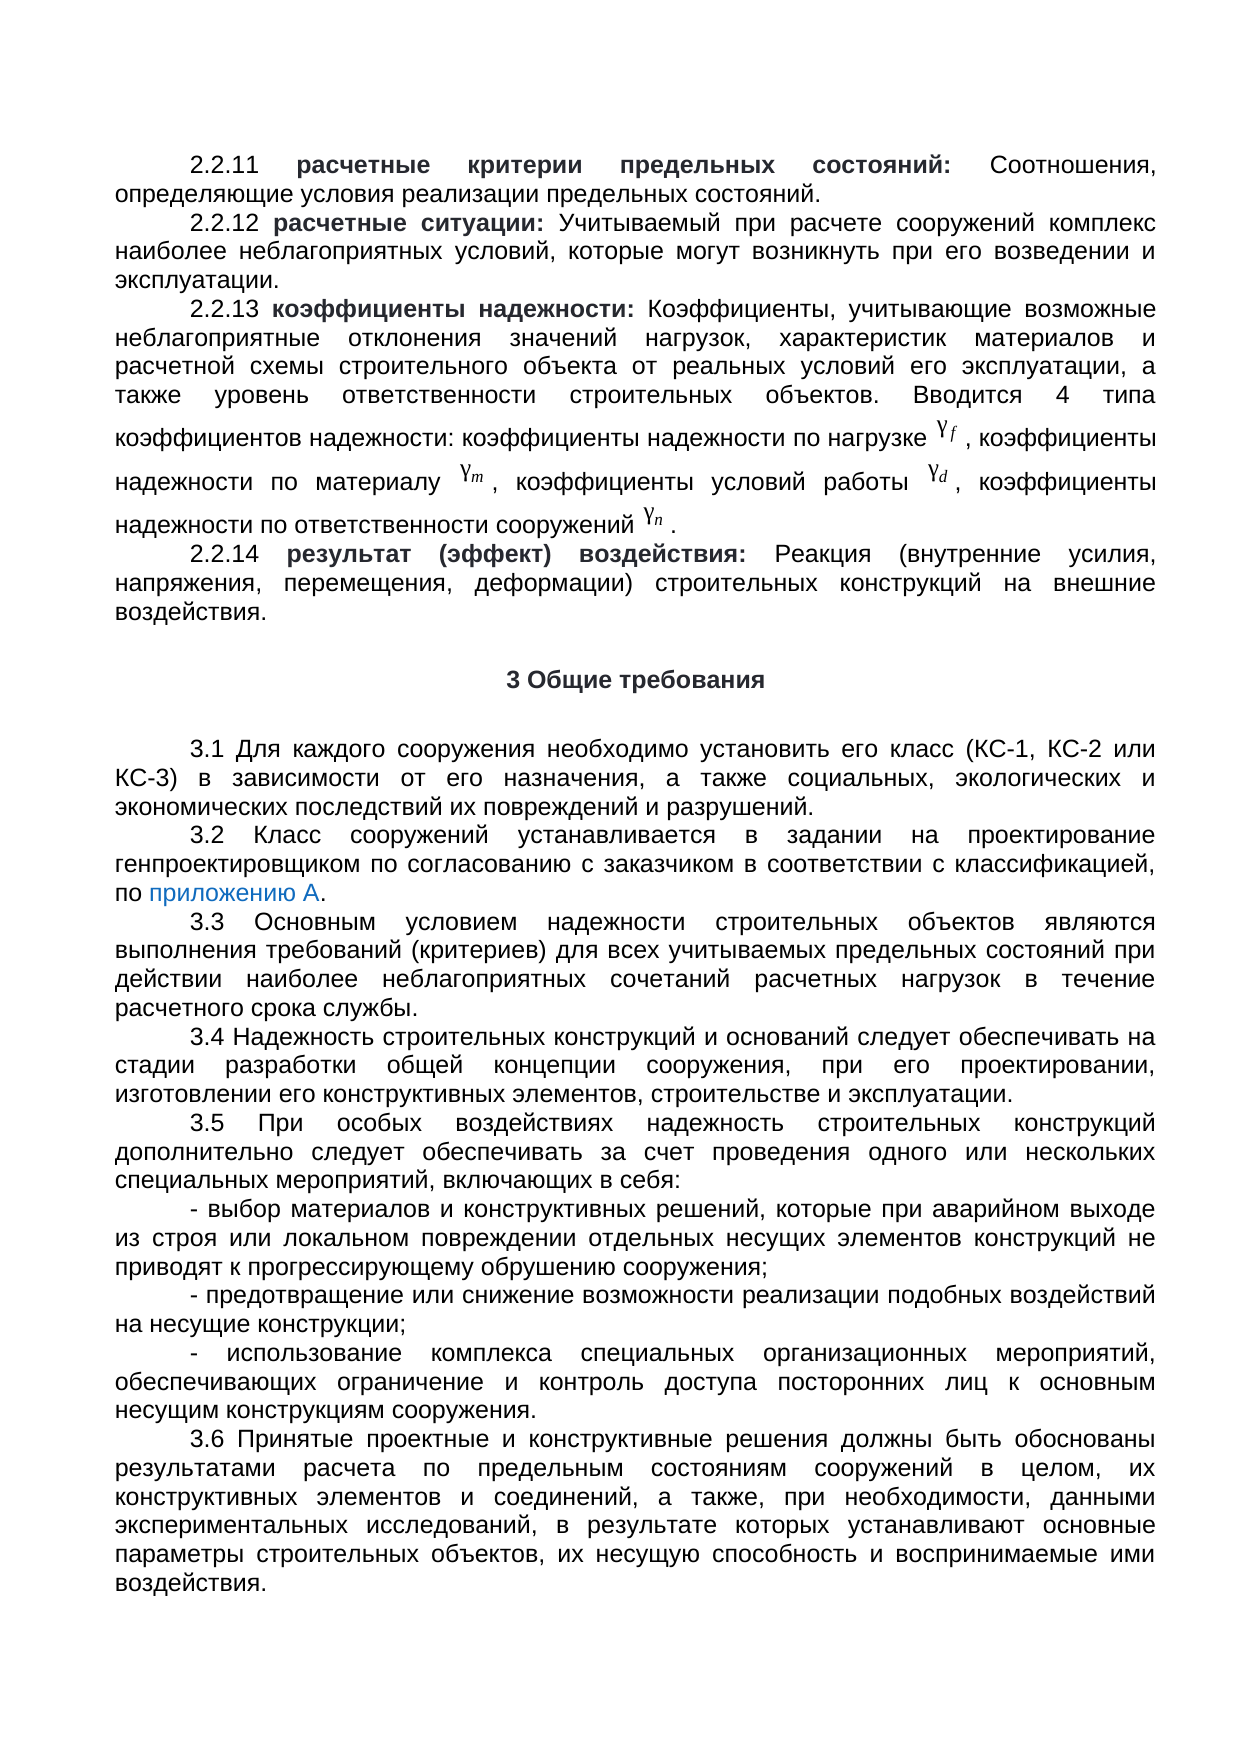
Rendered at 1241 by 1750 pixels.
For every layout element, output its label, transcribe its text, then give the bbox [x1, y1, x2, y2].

text 3.5 При особых воздействиях надежность строительных конструкций дополнительно следует обеспечивать за счет проведения одного или нескольких специальных мероприятий, включающих в себя: [114, 1108, 1157, 1194]
text 2.2.13 коэффициенты надежности: Коэффициенты, учитывающие возможные неблагоприятные отклонения значений нагрузок, характеристик материалов и расчетной схемы строительного объекта от реальных условий его эксплуатации, а также уровень ответственности строительных объектов. Вводится 4 типа коэффициентов надежности: коэффициенты надежности по нагрузке , коэффициенты надежности по материалу , коэффициенты условий работы , коэффициенты надежности по ответственности сооружений . [114, 294, 1157, 539]
text 3 Общие требования [114, 665, 1157, 694]
text 3.6 Принятые проектные и конструктивные решения должны быть обоснованы результатами расчета по предельным состояниям сооружений в целом, их конструктивных элементов и соединений, а также, при необходимости, данными экспериментальных исследований, в результате которых устанавливают основные параметры строительных объектов, их несущую способность и воспринимаемые ими воздействия. [114, 1424, 1157, 1597]
text 2.2.11 расчетные критерии предельных состояний: Соотношения, определяющие условия реализации предельных состояний. [114, 150, 1157, 207]
text 2.2.14 результат (эффект) воздействия: Реакция (внутренние усилия, напряжения, перемещения, деформации) строительных конструкций на внешние воздействия. [114, 539, 1157, 625]
text 3.4 Надежность строительных конструкций и оснований следует обеспечивать на стадии разработки общей концепции сооружения, при его проектировании, изготовлении его конструктивных элементов, строительстве и эксплуатации. [114, 1022, 1157, 1108]
text 3.3 Основным условием надежности строительных объектов являются выполнения требований (критериев) для всех учитываемых предельных состояний при действии наиболее неблагоприятных сочетаний расчетных нагрузок в течение расчетного срока службы. [114, 907, 1157, 1022]
text - предотвращение или снижение возможности реализации подобных воздействий на несущие конструкции; [114, 1280, 1157, 1338]
text 3.1 Для каждого сооружения необходимо установить его класс (КС-1, КС-2 или КС-3) в зависимости от его назначения, а также социальных, экологических и экономических последствий их повреждений и разрушений. [114, 734, 1157, 820]
text - использование комплекса специальных организационных мероприятий, обеспечивающих ограничение и контроль доступа посторонних лиц к основным несущим конструкциям сооружения. [114, 1338, 1157, 1424]
text - выбор материалов и конструктивных решений, которые при аварийном выходе из строя или локальном повреждении отдельных несущих элементов конструкций не приводят к прогрессирующему обрушению сооружения; [114, 1194, 1157, 1280]
text 3.2 Класс сооружений устанавливается в задании на проектирование генпроектировщиком по согласованию с заказчиком в соответствии с классификацией, по приложению А. [114, 820, 1157, 907]
text 2.2.12 расчетные ситуации: Учитываемый при расчете сооружений комплекс наиболее неблагоприятных условий, которые могут возникнуть при его возведении и эксплуатации. [114, 207, 1157, 294]
